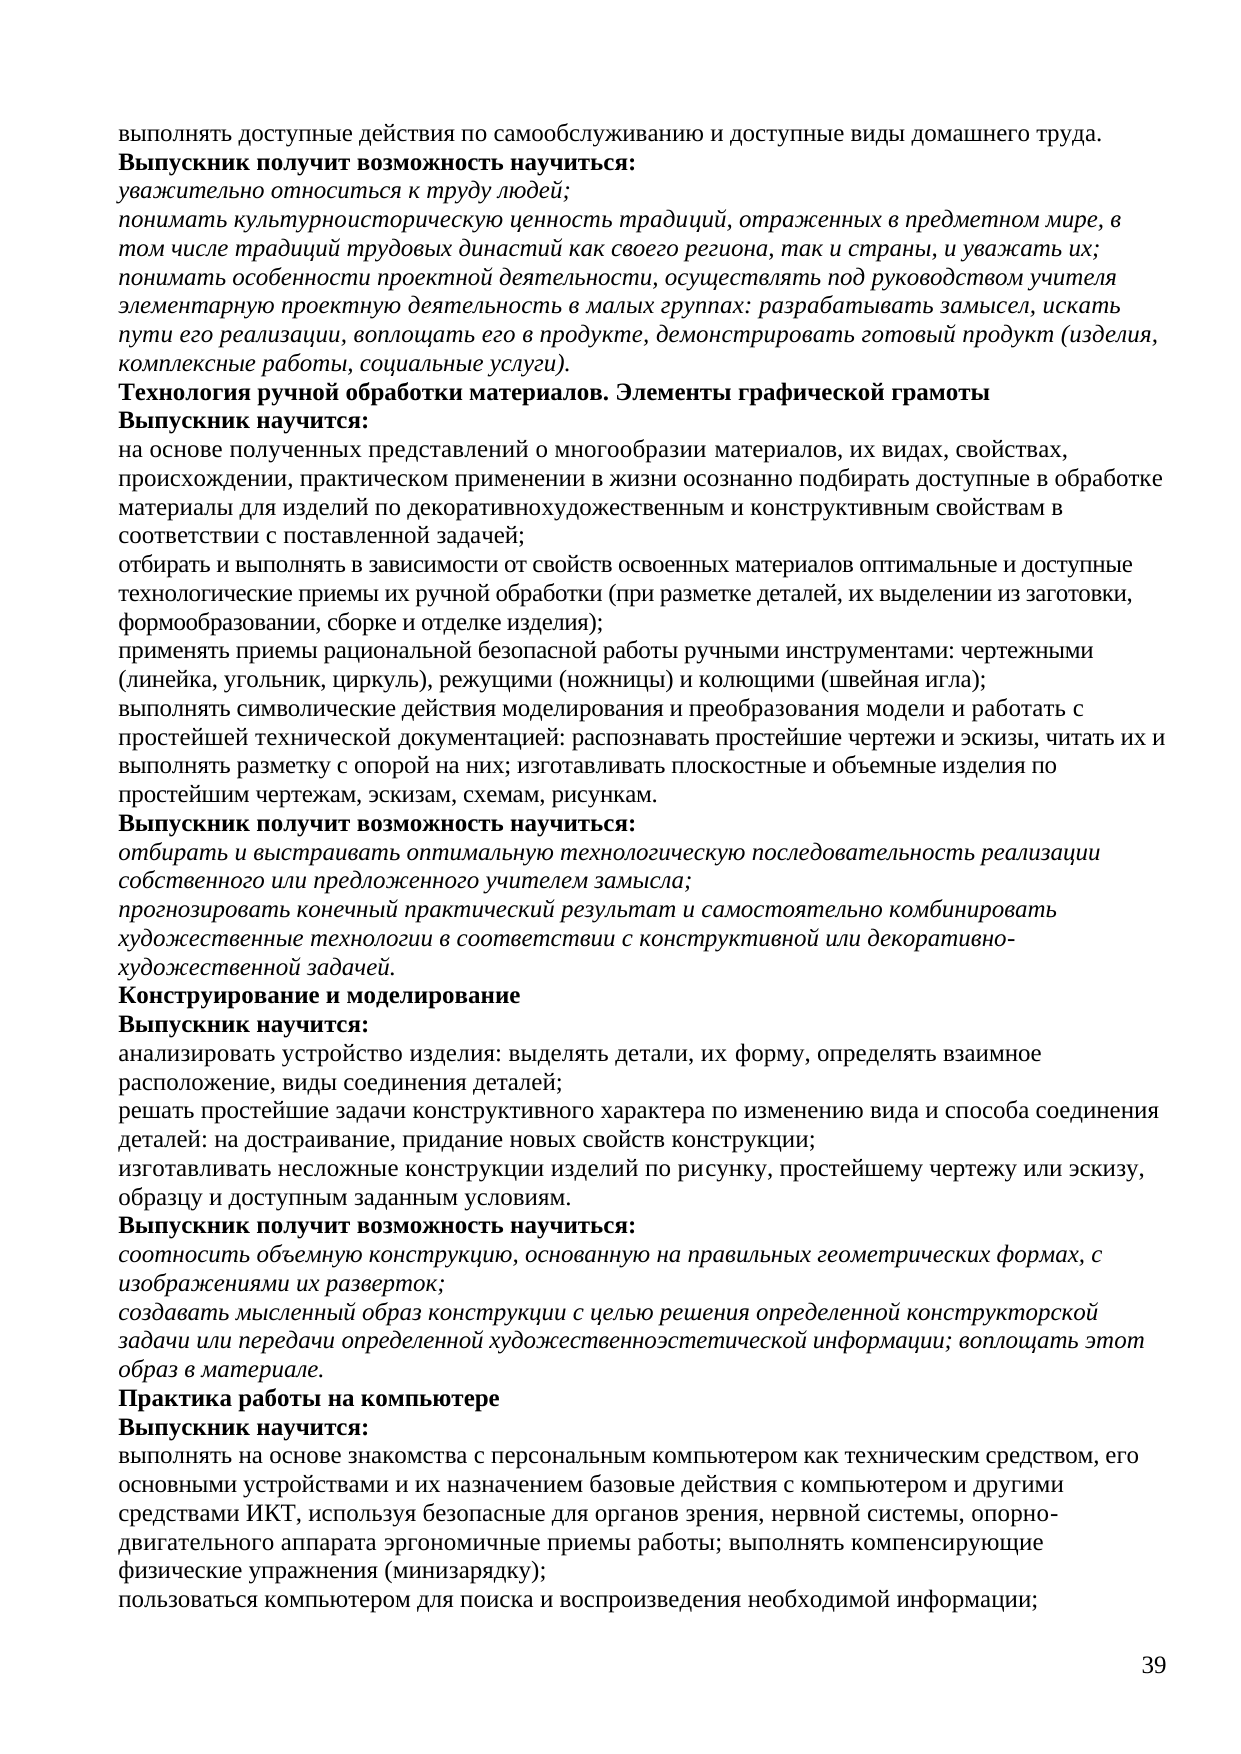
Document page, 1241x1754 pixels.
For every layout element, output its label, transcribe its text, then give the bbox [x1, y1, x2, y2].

text Технология ручной обработки материалов. Элементы графической грамоты [118, 377, 1167, 406]
text отбирать и выстраивать оптимальную технологическую последовательность реализации собственного или предложенного учителем замысла; [118, 837, 1167, 894]
text Выпускник научится: [118, 1009, 1167, 1038]
text изготавливать несложные конструкции изделий по рисунку, простейшему чертежу или эскизу, образцу и доступным заданным условиям. [118, 1153, 1167, 1211]
text выполнять символические действия моделирования и преобразования модели и работать с простейшей технической документацией: распознавать простейшие чертежи и эскизы, читать их и выполнять разметку с опорой на них; изготавливать плоскостные и объемные изделия по простейшим чертежам, эскизам, схемам, рисункам. [118, 693, 1167, 808]
text выполнять доступные действия по самообслуживанию и доступные виды домашнего труда. [118, 118, 1167, 147]
text на основе полученных представлений о многообразии материалов, их видах, свойствах, происхождении, практическом применении в жизни осознанно подбирать доступные в обработке материалы для изделий по декоративно­художественным и конструктивным свойствам в соответствии с поставленной задачей; [118, 434, 1167, 549]
text Выпускник получит возможность научиться: [118, 808, 1167, 837]
text применять приемы рациональной безопасной работы ручными инструментами: чертежными (линейка, угольник, циркуль), режущими (ножницы) и колющими (швейная игла); [118, 636, 1167, 693]
text уважительно относиться к труду людей; [118, 176, 1167, 204]
text отбирать и выполнять в зависимости от свойств освоенных материалов оптимальные и доступные технологические приемы их ручной обработки (при разметке деталей, их выделении из заготовки, формообразовании, сборке и отделке изделия); [118, 549, 1167, 636]
text Выпускник получит возможность научиться: [118, 147, 1167, 176]
text Выпускник научится: [118, 1412, 1167, 1441]
text выполнять на основе знакомства с персональным компьютером как техническим средством, его основными устройствами и их назначением базовые действия с компьютером и другими средствами ИКТ, используя безопасные для органов зрения, нервной системы, опорно­двигательного аппарата эргономичные приемы работы; выполнять компенсирующие физические упражнения (мини­зарядку); [118, 1441, 1167, 1584]
text прогнозировать конечный практический результат и самостоятельно комбинировать художественные технологии в соответствии с конструктивной или декоративно­художественной задачей. [118, 894, 1167, 981]
text Практика работы на компьютере [118, 1383, 1167, 1412]
text Выпускник научится: [118, 406, 1167, 434]
text решать простейшие задачи конструктивного характера по изменению вида и способа соединения деталей: на достраивание, придание новых свойств конструкции; [118, 1096, 1167, 1153]
text пользоваться компьютером для поиска и воспроизведения необходимой информации; [118, 1584, 1167, 1613]
text Конструирование и моделирование [118, 981, 1167, 1009]
text понимать культурно­историческую ценность традиций, отраженных в предметном мире, в том числе традиций трудовых династий как своего региона, так и страны, и уважать их; [118, 204, 1167, 262]
text Выпускник получит возможность научиться: [118, 1211, 1167, 1239]
text анализировать устройство изделия: выделять детали, их форму, определять взаимное расположение, виды соединения деталей; [118, 1038, 1167, 1096]
text понимать особенности проектной деятельности, осуществлять под руководством учителя элементарную проектную деятельность в малых группах: разрабатывать замысел, искать пути его реализации, воплощать его в продукте, демонстрировать готовый продукт (изделия, комплексные работы, социальные услуги). [118, 262, 1167, 377]
text соотносить объемную конструкцию, основанную на правильных геометрических формах, с изображениями их разверток; [118, 1239, 1167, 1297]
text создавать мысленный образ конструкции с целью решения определенной конструкторской задачи или передачи определенной художественно­эстетической информации; воплощать этот образ в материале. [118, 1297, 1167, 1383]
